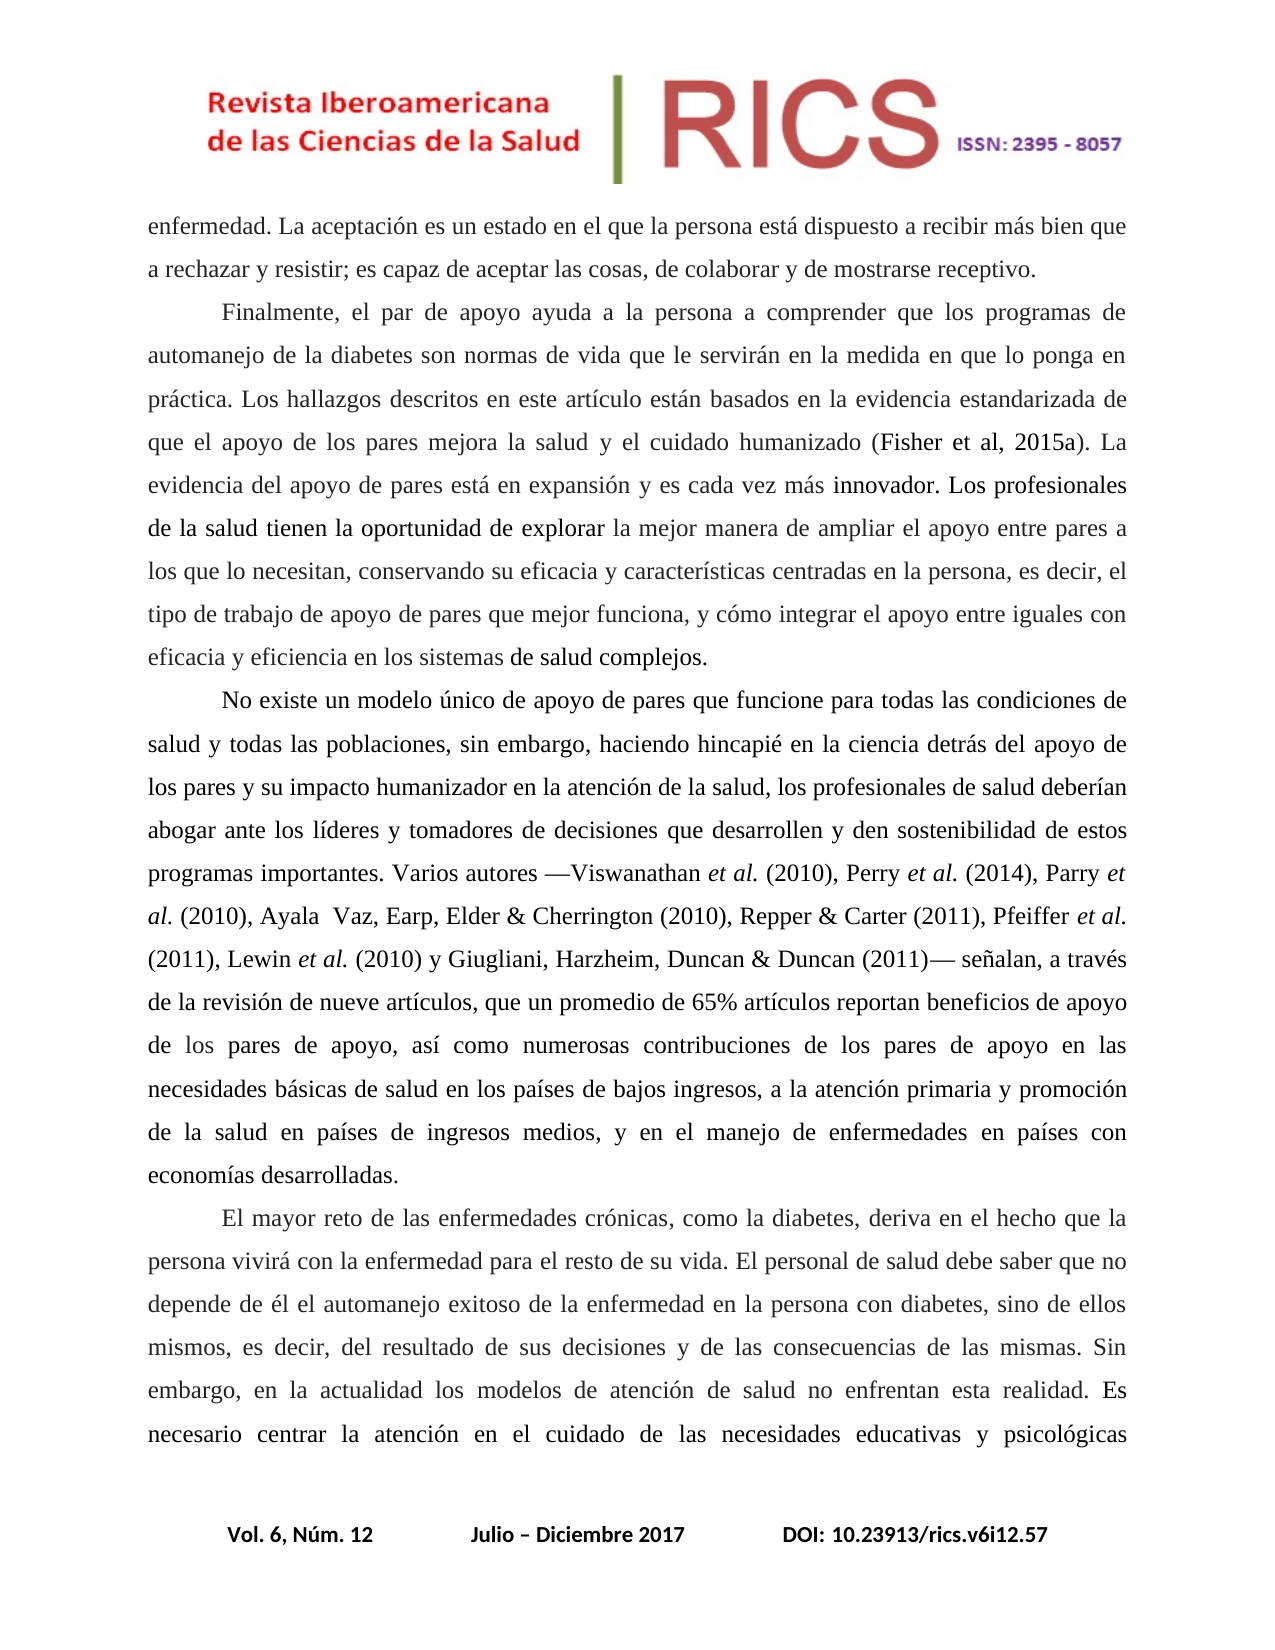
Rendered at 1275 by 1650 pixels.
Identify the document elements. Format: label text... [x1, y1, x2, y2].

picture [207, 73, 1128, 184]
text No existe un modelo único de apoyo de pares que funcione para todas las condiciones de salud y todas las poblaciones, sin embargo, haciendo hincapié en la ciencia detrás del apoyo de los pares y su impacto humanizador en la atención de la salud, los profesionales de salud deberían abogar ante los líderes y tomadores de decisiones que desarrollen y den sostenibilidad de estos programas importantes. Varios autores —Viswanathan et al. (2010), Perry et al. (2014), Parry et al. (2010), Ayala Vaz, Earp, Elder & Cherrington (2010), Repper & Carter (2011), Pfeiffer et al. (2011), Lewin et al. (2010) y Giugliani, Harzheim, Duncan & Duncan (2011)— señalan, a través de la revisión de nueve artículos, que un promedio de 65% artículos reportan beneficios de apoyo de los pares de apoyo, así como numerosas contribuciones de los pares de apoyo en las necesidades básicas de salud en los países de bajos ingresos, a la atención primaria y promoción de la salud en países de ingresos medios, y en el manejo de enfermedades en países con economías desarrolladas. [148, 686, 1127, 1189]
text Finalmente, el par de apoyo ayuda a la persona a comprender que los programas de automanejo de la diabetes son normas de vida que le servirán en la medida en que lo ponga en práctica. Los hallazgos descritos en este artículo están basados en la evidencia estandarizada de que el apoyo de los pares mejora la salud y el cuidado humanizado (Fisher et al, 2015a). La evidencia del apoyo de pares está en expansión y es cada vez más innovador. Los profesionales de la salud tienen la oportunidad de explorar la mejor manera de ampliar el apoyo entre pares a los que lo necesitan, conservando su eficacia y características centradas en la persona, es decir, el tipo de trabajo de apoyo de pares que mejor funciona, y cómo integrar el apoyo entre iguales con eficacia y eficiencia en los sistemas de salud complejos. [148, 297, 1127, 671]
